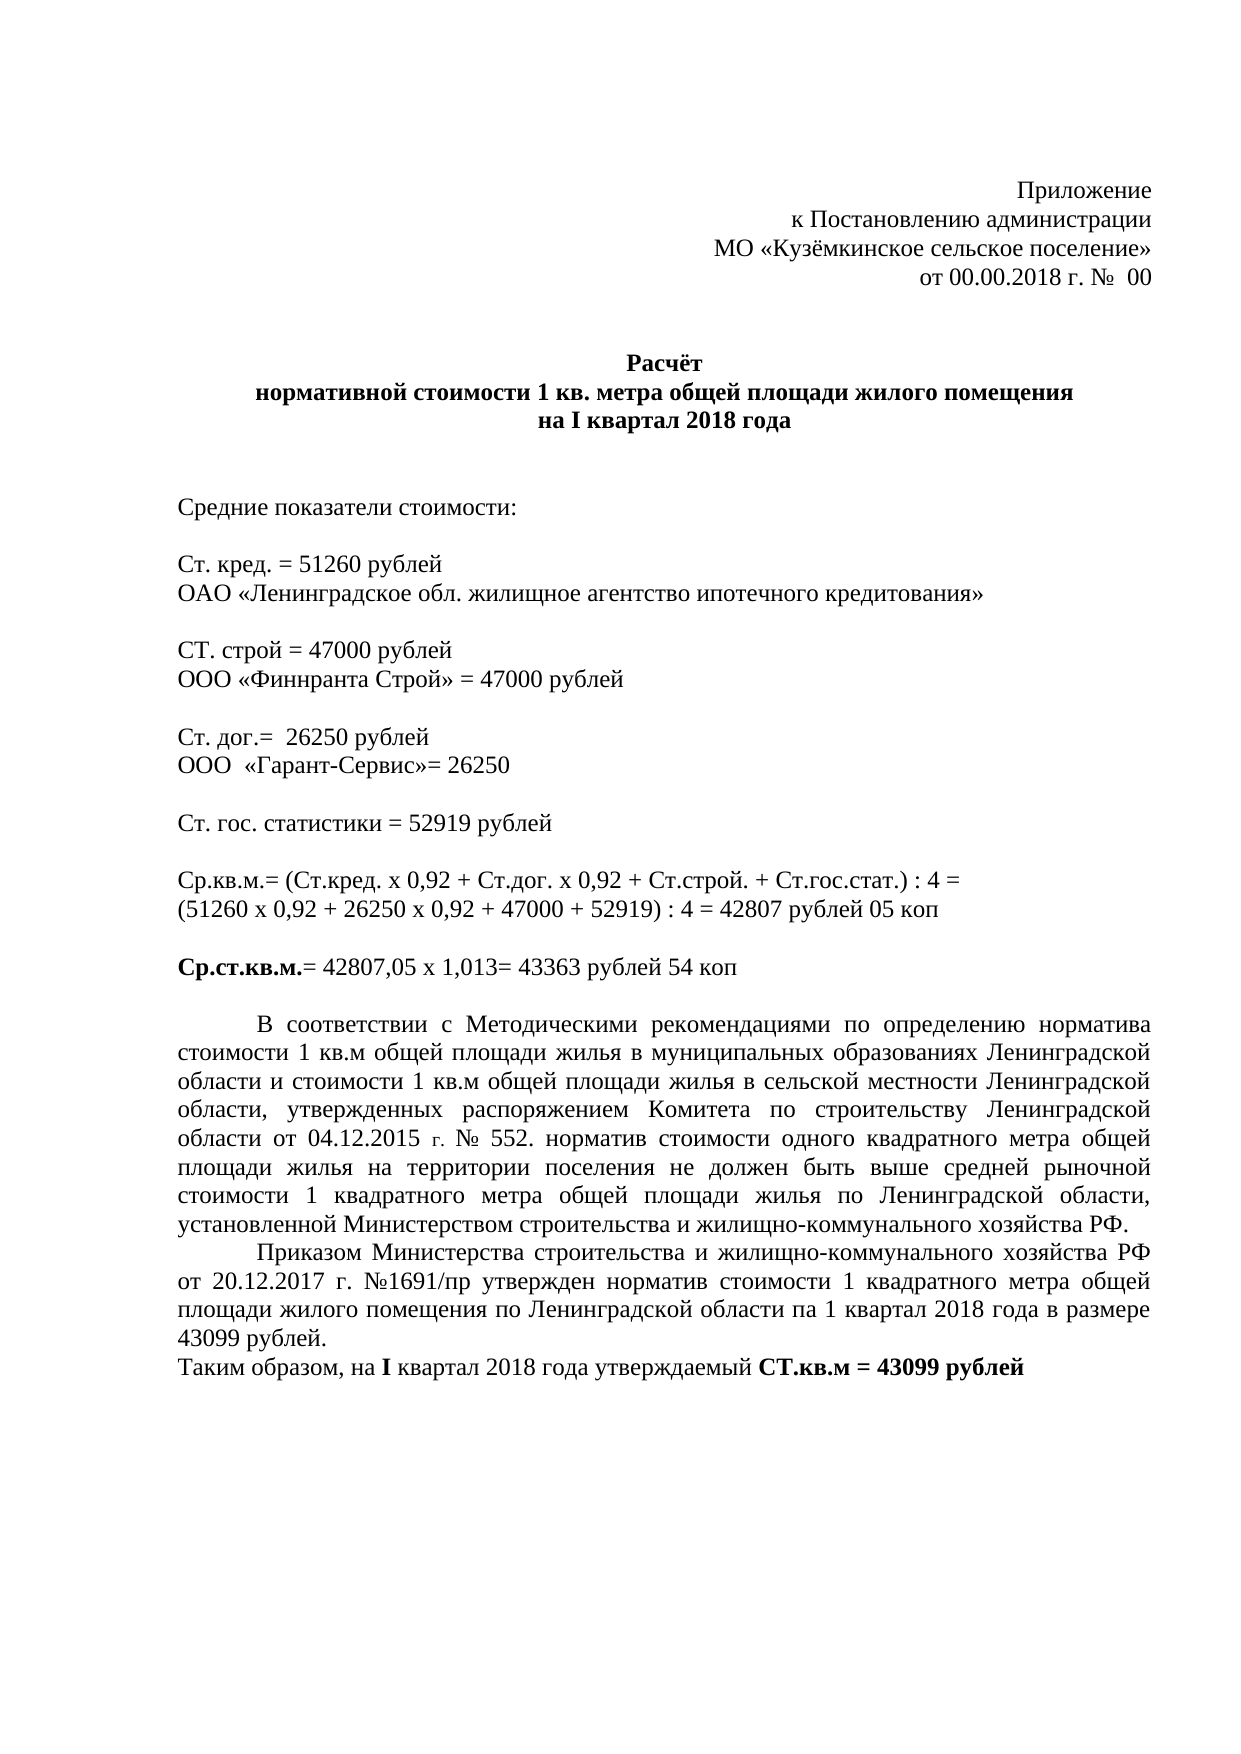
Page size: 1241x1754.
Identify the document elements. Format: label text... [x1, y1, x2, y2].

text Ср.кв.м.= (Ст.кред. х 0,92 + Ст.дог. х 0,92 + Ст.строй. + Ст.гос.стат.) : 4 = [177, 866, 1152, 894]
text Ст. гос. статистики = 52919 рублей [177, 808, 1152, 837]
text СТ. строй = 47000 рублей [177, 636, 1152, 664]
text на I квартал 2018 года [177, 406, 1152, 434]
text В соответствии с Методическими рекомендациями по определению норматива стоимости 1 кв.м общей площади жилья в муниципальных образованиях Ленинградской области и стоимости 1 кв.м общей площади жилья в сельской местности Ленинградской области, утвержденных распоряжением Комитета по строительству Ленинградской области от 04.12.2015 г. № 552. норматив стоимости одного квадратного метра общей площади жилья на территории поселения не должен быть выше средней рыночной стоимости 1 квадратного метра общей площади жилья по Ленинградской области, установленной Министерством строительства и жилищно-коммунального хозяйства РФ. [177, 1009, 1152, 1238]
text (51260 х 0,92 + 26250 х 0,92 + 47000 + 52919) : 4 = 42807 рублей 05 коп [177, 894, 1152, 923]
text ООО «Гарант-Сервис»= 26250 [177, 751, 1152, 779]
text Ст. дог.= 26250 рублей [177, 722, 1152, 751]
text Средние показатели стоимости: [177, 492, 1152, 521]
text Расчёт [177, 348, 1152, 377]
text от 00.00.2018 г. № 00 [177, 262, 1152, 291]
text Приложение [177, 176, 1152, 204]
text нормативной стоимости 1 кв. метра общей площади жилого помещения [177, 377, 1152, 406]
text Приказом Министерства строительства и жилищно-коммунального хозяйства РФ от 20.12.2017 г. №1691/пр утвержден норматив стоимости 1 квадратного метра общей площади жилого помещения по Ленинградской области па 1 квартал 2018 года в размере 43099 рублей. [177, 1238, 1152, 1352]
text Таким образом, на I квартал 2018 года утверждаемый СТ.кв.м = 43099 рублей [177, 1352, 1152, 1381]
text ОАО «Ленинградское обл. жилищное агентство ипотечного кредитования» [177, 578, 1152, 607]
text к Постановлению администрации [177, 204, 1152, 233]
text Ст. кред. = 51260 рублей [177, 549, 1152, 578]
text Ср.ст.кв.м.= 42807,05 х 1,013= 43363 рублей 54 коп [177, 952, 1152, 981]
text ООО «Финнранта Строй» = 47000 рублей [177, 664, 1152, 693]
text МО «Кузёмкинское сельское поселение» [177, 233, 1152, 262]
